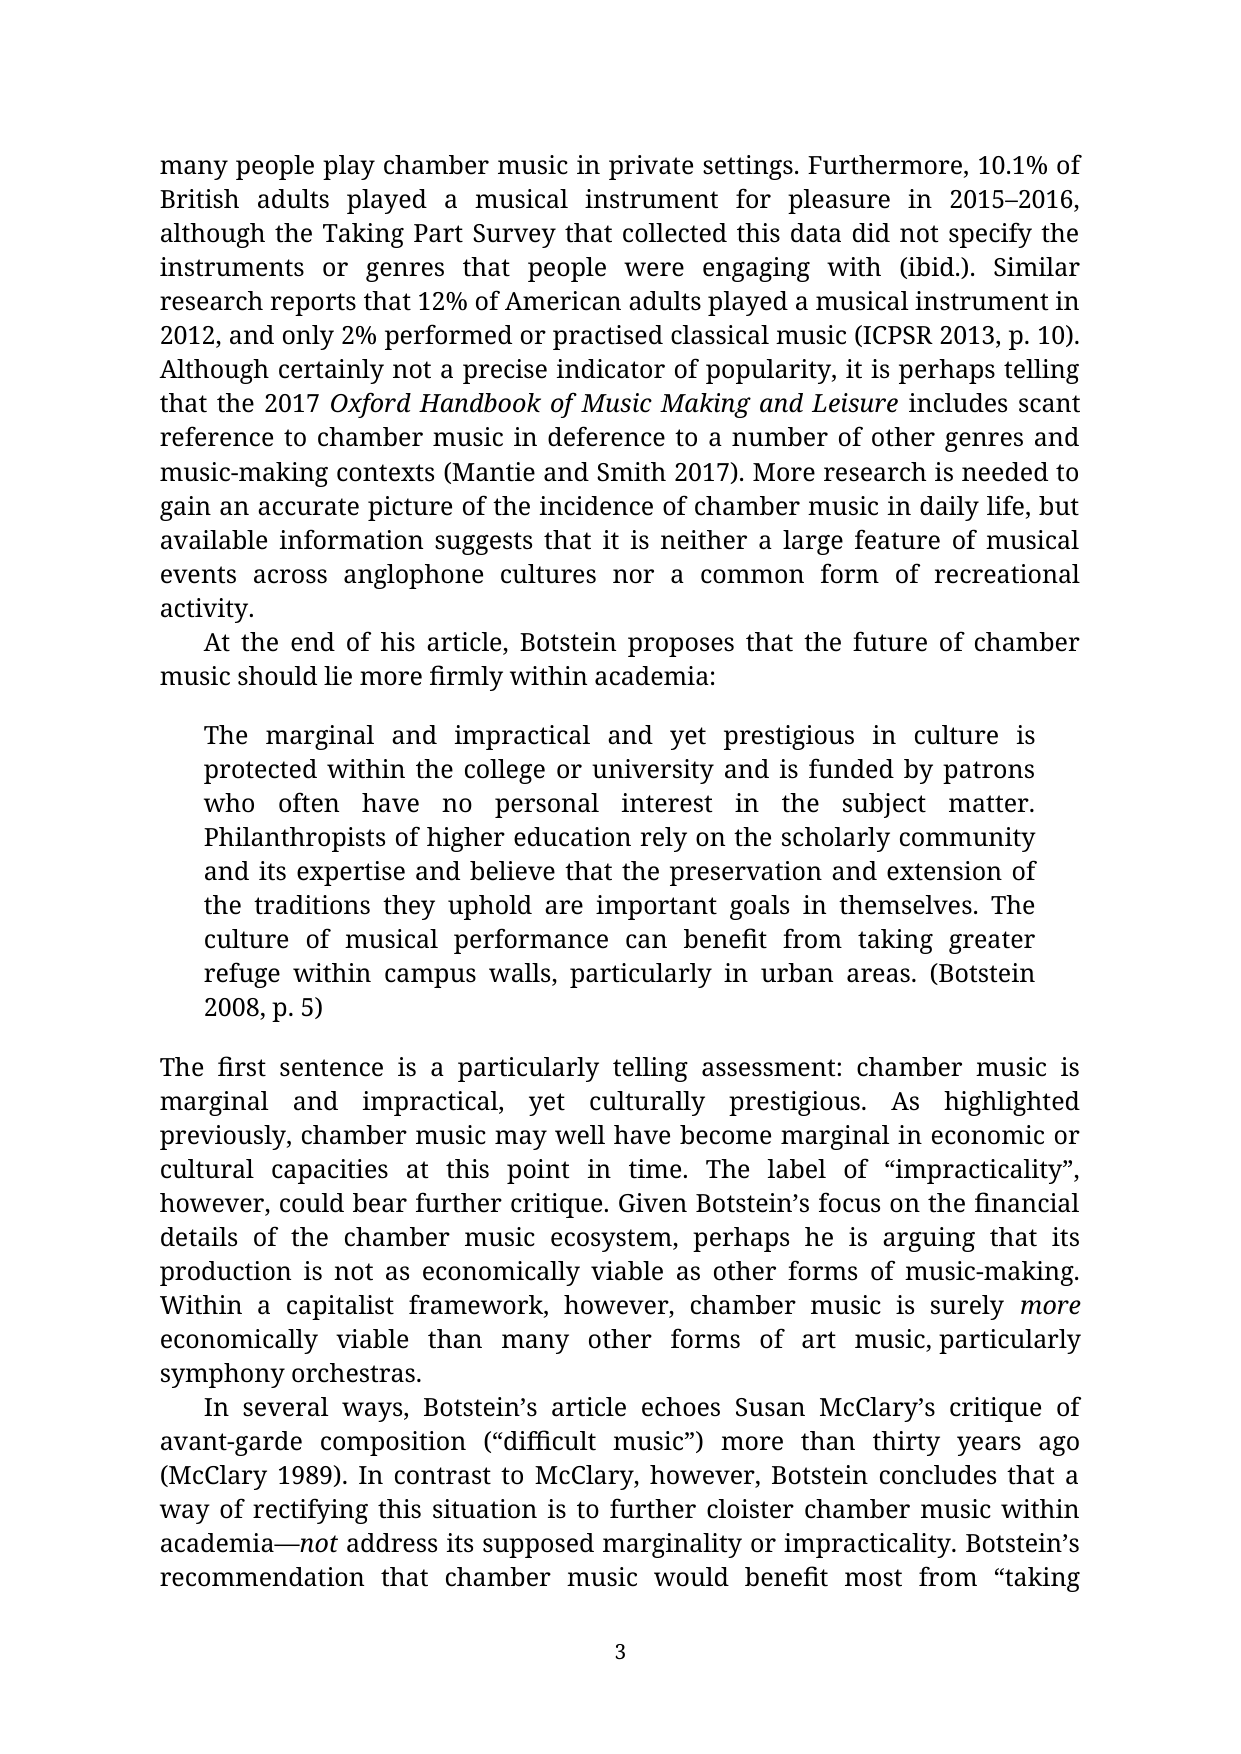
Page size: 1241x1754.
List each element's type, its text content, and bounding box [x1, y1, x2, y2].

text The first sentence is a particularly telling assessment: chamber music is marginal and impractical, yet culturally prestigious. As highlighted previously, chamber music may well have become marginal in economic or cultural capacities at this point in time. The label of “impracticality”, however, could bear further critique. Given Botstein’s focus on the financial details of the chamber music ecosystem, perhaps he is arguing that its production is not as economically viable as other forms of music-making. Within a capitalist framework, however, chamber music is surely more economically viable than many other forms of art music, particularly symphony orchestras. [159, 1049, 1081, 1390]
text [159, 148, 1081, 624]
text At the end of his article, Botstein proposes that the future of chamber music should lie more firmly within academia: [159, 624, 1081, 693]
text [159, 1390, 1081, 1594]
text The marginal and impractical and yet prestigious in culture is protected within the college or university and is funded by patrons who often have no personal interest in the subject matter. Philanthropists of higher education rely on the scholarly community and its expertise and believe that the preservation and extension of the traditions they uphold are important goals in themselves. The culture of musical performance can benefit from taking greater refuge within campus walls, particularly in urban areas. (Botstein 2008, p. 5) [204, 718, 1036, 1024]
